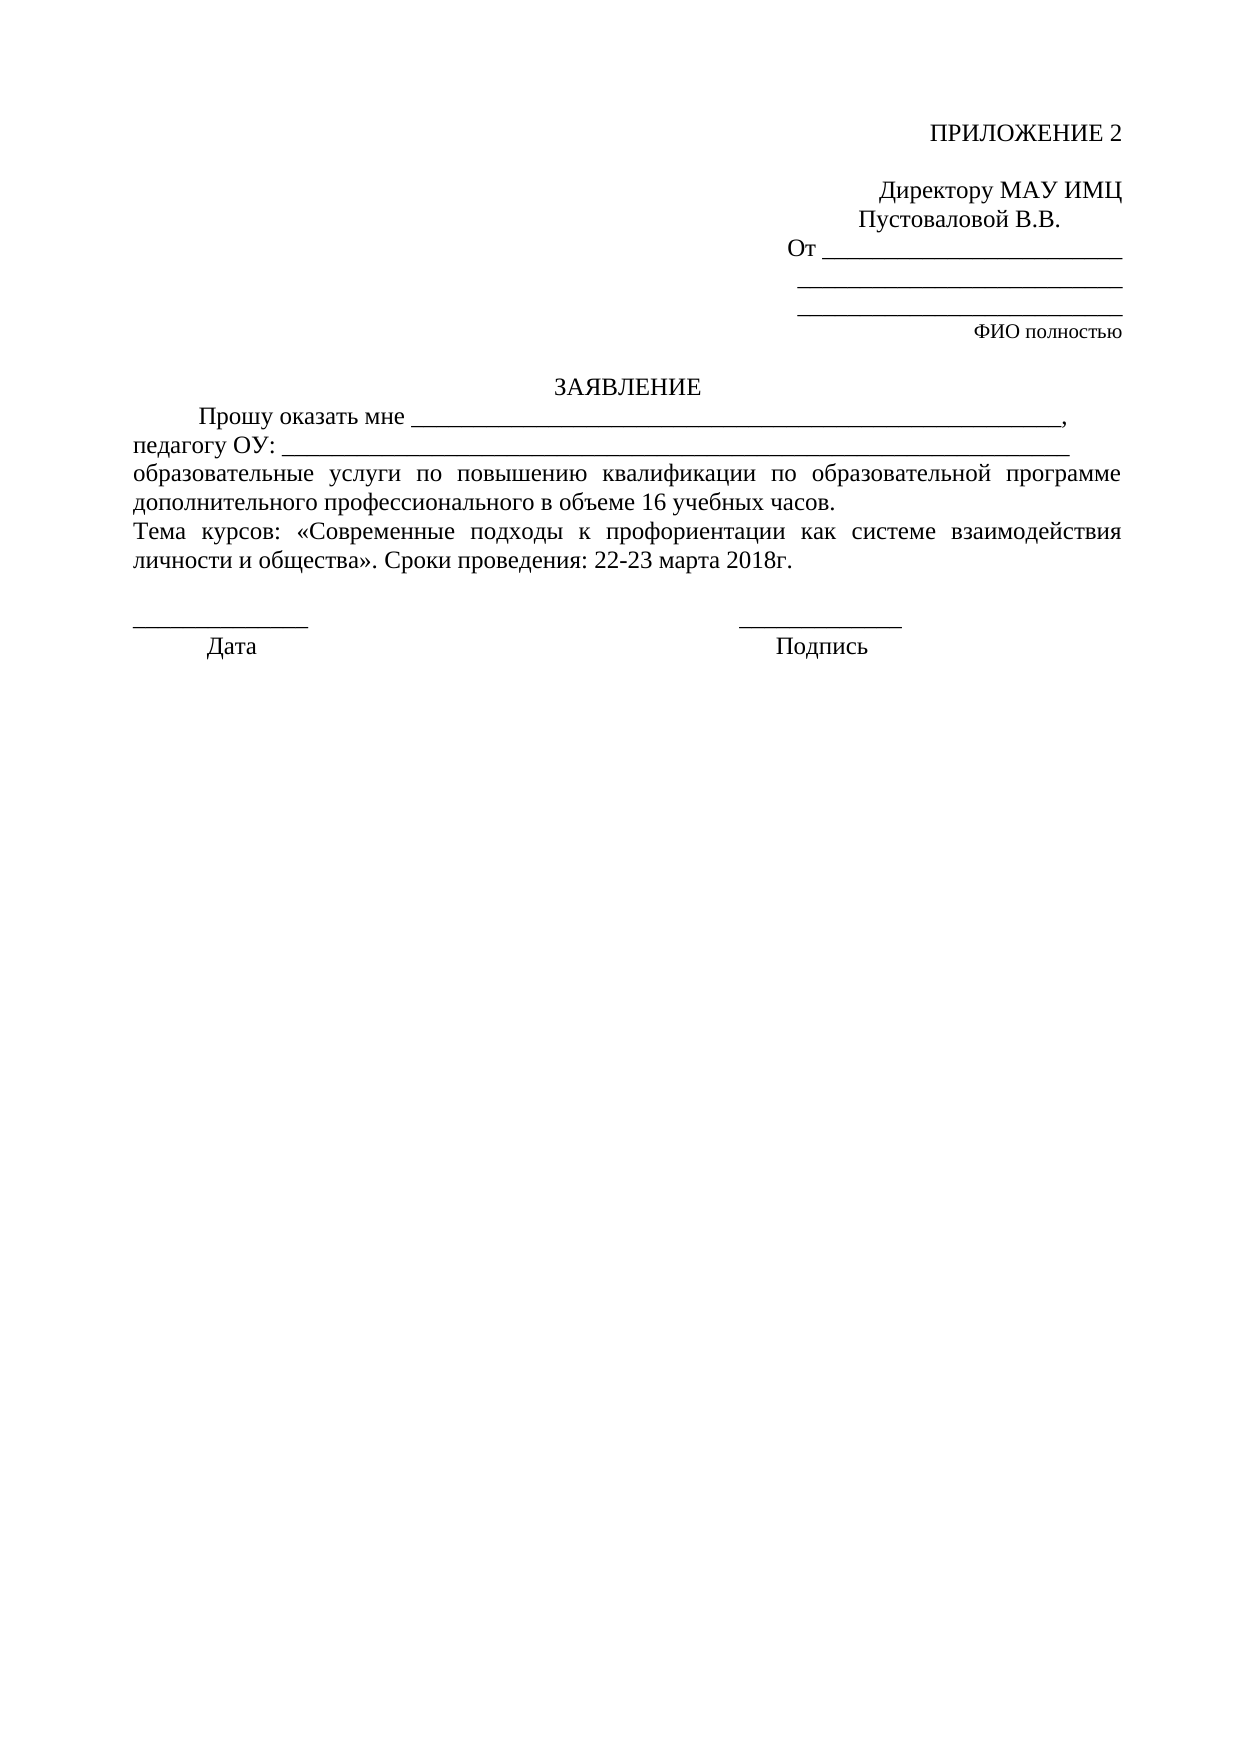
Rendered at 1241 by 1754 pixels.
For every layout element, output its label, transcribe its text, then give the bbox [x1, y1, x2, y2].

text Тема курсов: «Современные подходы к профориентации как системе взаимодействия личности и общества». Сроки проведения: 22-23 марта 2018г. [133, 516, 1122, 573]
text ЗАЯВЛЕНИЕ [133, 372, 1122, 401]
text Дата Подпись [207, 631, 1122, 660]
text ПРИЛОЖЕНИЕ 2 [133, 118, 1122, 147]
text __________________________ [133, 291, 1122, 319]
text Пустоваловой В.В. [723, 204, 1122, 233]
text педагогу ОУ: _______________________________________________________________ [133, 430, 1122, 458]
text ______________ _____________ [133, 602, 1122, 631]
text Директору МАУ ИМЦ [133, 176, 1122, 204]
text ФИО полностью [133, 319, 1122, 343]
text От ________________________ [133, 233, 1122, 262]
text __________________________ [133, 262, 1122, 291]
text образовательные услуги по повышению квалификации по образовательной программе дополнительного профессионального в объеме 16 учебных часов. [133, 458, 1122, 516]
text Прошу оказать мне ____________________________________________________, [133, 401, 1122, 430]
